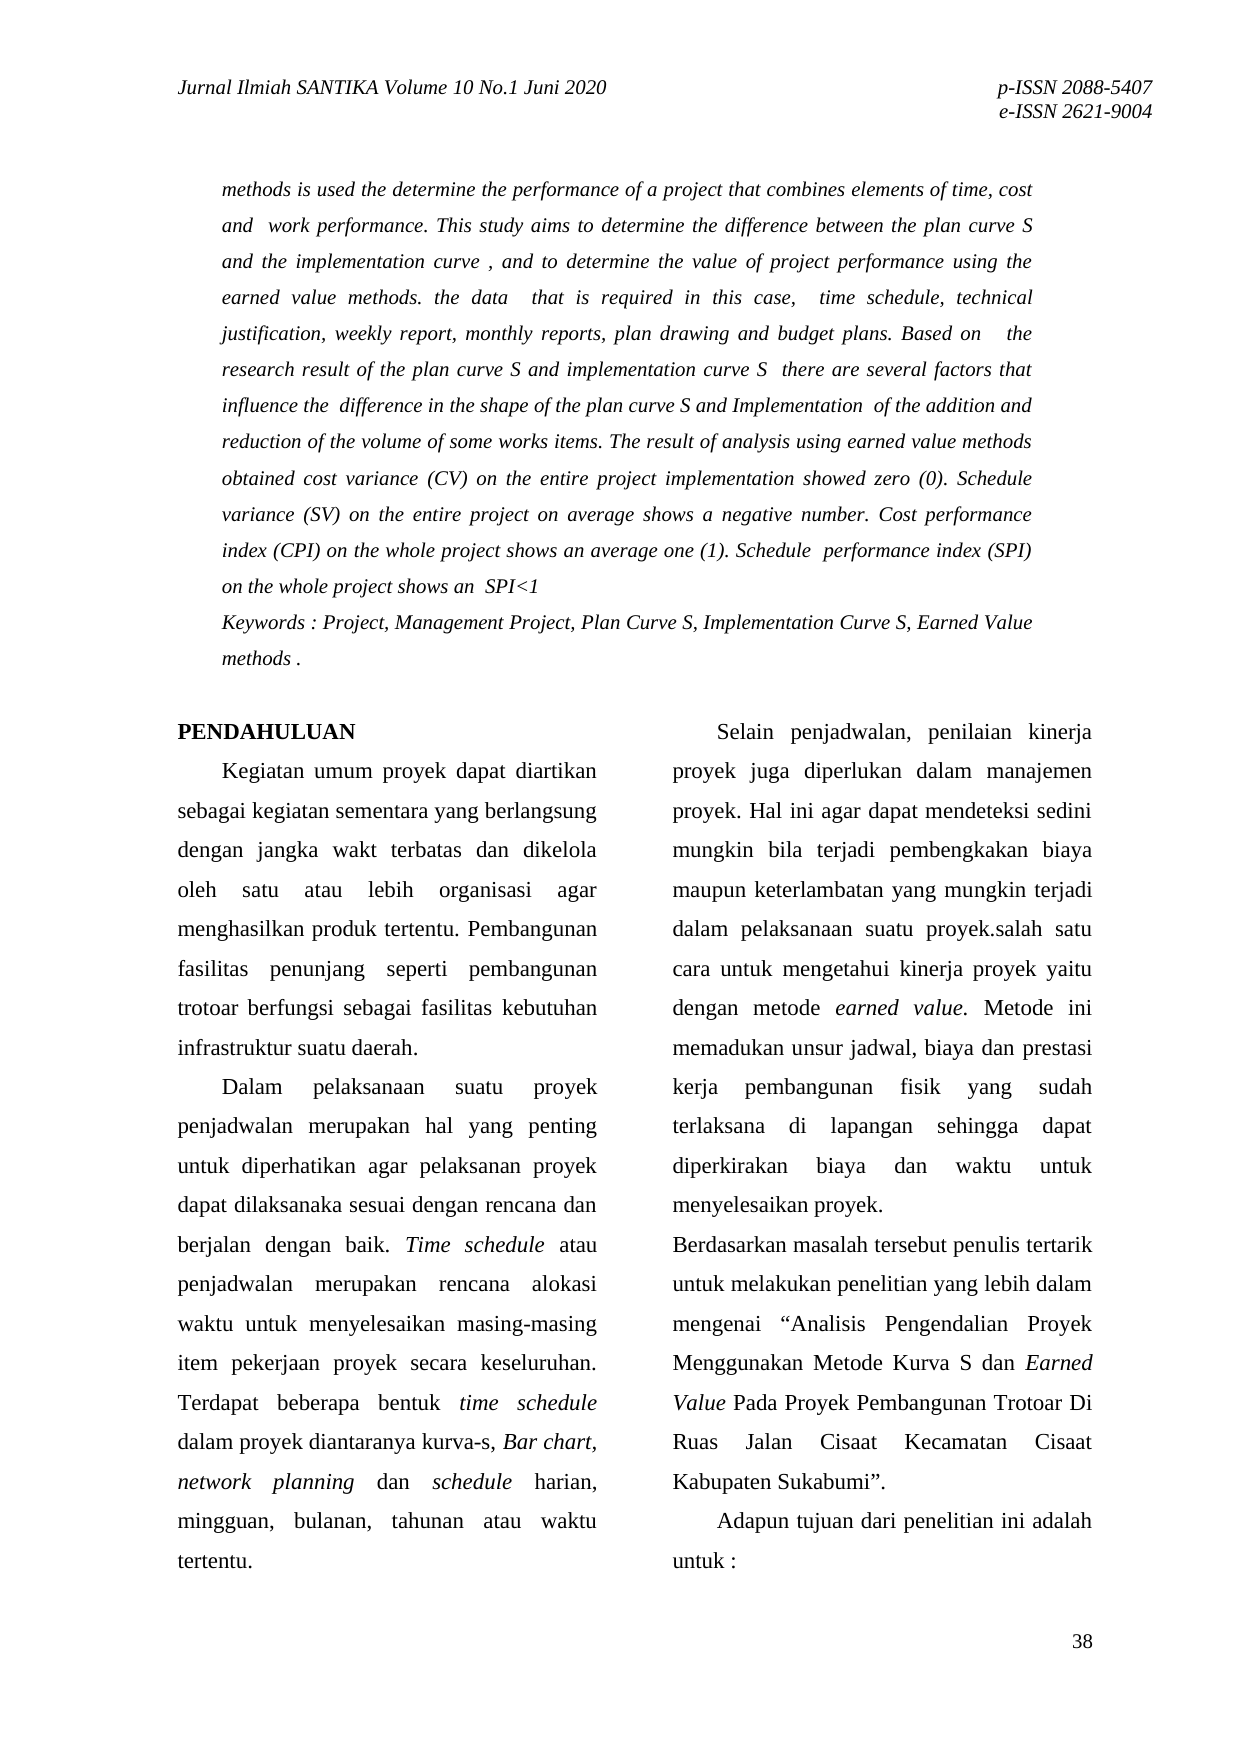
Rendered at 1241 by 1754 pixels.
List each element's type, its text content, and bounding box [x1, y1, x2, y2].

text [222, 177, 1033, 598]
text Selain penjadwalan, penilaian kinerja proyek juga diperlukan dalam manajemen proyek. Hal ini agar dapat mendeteksi sedini mungkin bila terjadi pembengkakan biaya maupun keterlambatan yang mungkin terjadi dalam pelaksanaan suatu proyek.salah satu cara untuk mengetahui kinerja proyek yaitu dengan metode earned value. Metode ini memadukan unsur jadwal, biaya dan prestasi kerja pembangunan fisik yang sudah terlaksana di lapangan sehingga dapat diperkirakan biaya dan waktu untuk menyelesaikan proyek. [672, 718, 1092, 1218]
text Dalam pelaksanaan suatu proyek penjadwalan merupakan hal yang penting untuk diperhatikan agar pelaksanan proyek dapat dilaksanaka sesuai dengan rencana dan berjalan dengan baik. Time schedule atau penjadwalan merupakan rencana alokasi waktu untuk menyelesaikan masing-masing item pekerjaan proyek secara keseluruhan. Terdapat beberapa bentuk time schedule dalam proyek diantaranya kurva-s, Bar chart, network planning dan schedule harian, mingguan, bulanan, tahunan atau waktu tertentu. [177, 1073, 597, 1573]
text Adapun tujuan dari penelitian ini adalah untuk : [672, 1507, 1092, 1573]
text Keywords : Project, Management Project, Plan Curve S, Implementation Curve S, Earned Value methods . [222, 610, 1033, 670]
text Berdasarkan masalah tersebut penulis tertarik untuk melakukan penelitian yang lebih dalam mengenai “Analisis Pengendalian Proyek Menggunakan Metode Kurva S dan Earned Value Pada Proyek Pembangunan Trotoar Di Ruas Jalan Cisaat Kecamatan Cisaat Kabupaten Sukabumi”. [672, 1231, 1092, 1494]
text Kegiatan umum proyek dapat diartikan sebagai kegiatan sementara yang berlangsung dengan jangka wakt terbatas dan dikelola oleh satu atau lebih organisasi agar menghasilkan produk tertentu. Pembangunan fasilitas penunjang seperti pembangunan trotoar berfungsi sebagai fasilitas kebutuhan infrastruktur suatu daerah. [177, 757, 597, 1060]
text PENDAHULUAN [177, 718, 538, 744]
